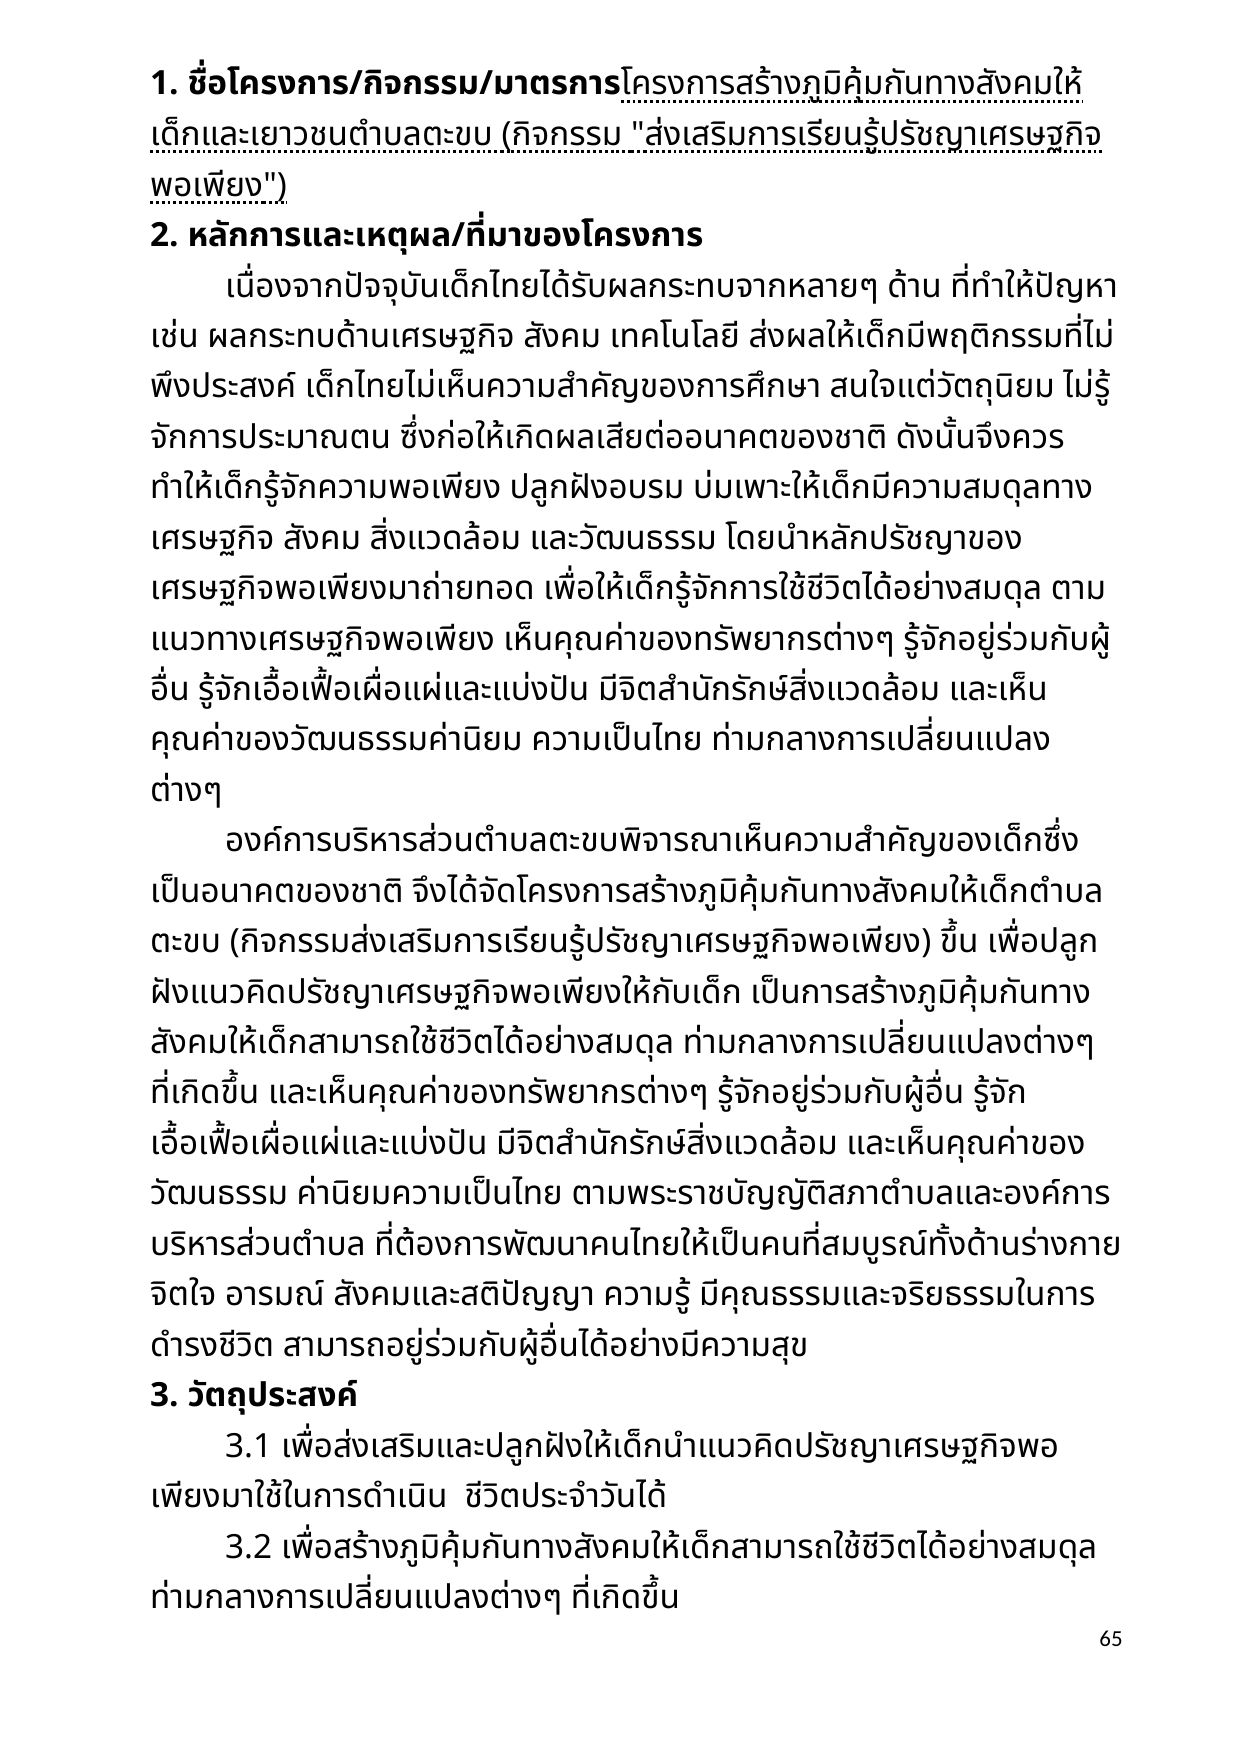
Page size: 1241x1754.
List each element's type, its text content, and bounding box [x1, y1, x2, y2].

text 2. หลักการและเหตุผล/ที่มาของโครงการ [150, 211, 1122, 262]
text 3.2 เพื่อสร้างภูมิคุ้มกันทางสังคมให้เด็กสามารถใช้ชีวิตได้อย่างสมดุล ท่ามกลางการเปลี่ยนแปลงต่างๆ ที่เกิดขึ้น [150, 1523, 1122, 1624]
text เนื่องจากปัจจุบันเด็กไทยได้รับผลกระทบจากหลายๆ ด้าน ที่ทำให้ปัญหาเช่น ผลกระทบด้านเศรษฐกิจ สังคม เทคโนโลยี ส่งผลให้เด็กมีพฤติกรรมที่ไม่พึงประสงค์ เด็กไทยไม่เห็นความสำคัญของการศึกษา สนใจแต่วัตถุนิยม ไม่รู้จักการประมาณตน ซึ่งก่อให้เกิดผลเสียต่ออนาคตของชาติ ดังนั้นจึงควรทำให้เด็กรู้จักความพอเพียง ปลูกฝังอบรม บ่มเพาะให้เด็กมีความสมดุลทางเศรษฐกิจ สังคม สิ่งแวดล้อม และวัฒนธรรม โดยนำหลักปรัชญาของเศรษฐกิจพอเพียงมาถ่ายทอด เพื่อให้เด็กรู้จักการใช้ชีวิตได้อย่างสมดุล ตามแนวทางเศรษฐกิจพอเพียง เห็นคุณค่าของทรัพยากรต่างๆ รู้จักอยู่ร่วมกับผู้อื่น รู้จักเอื้อเฟื้อเผื่อแผ่และแบ่งปัน มีจิตสำนักรักษ์สิ่งแวดล้อม และเห็นคุณค่าของวัฒนธรรมค่านิยม ความเป็นไทย ท่ามกลางการเปลี่ยนแปลงต่างๆ [150, 262, 1122, 816]
text 3.1 เพื่อส่งเสริมและปลูกฝังให้เด็กนำแนวคิดปรัชญาเศรษฐกิจพอเพียงมาใช้ในการดำเนิน ชีวิตประจำวันได้ [150, 1422, 1122, 1523]
text 1. ชื่อโครงการ/กิจกรรม/มาตรการโครงการสร้างภูมิคุ้มกันทางสังคมให้เด็กและเยาวชนตำบลตะขบ (กิจกรรม "ส่งเสริมการเรียนรู้ปรัชญาเศรษฐกิจพอเพียง") [150, 59, 1122, 211]
text องค์การบริหารส่วนตำบลตะขบพิจารณาเห็นความสำคัญของเด็กซึ่งเป็นอนาคตของชาติ จึงได้จัดโครงการสร้างภูมิคุ้มกันทางสังคมให้เด็กตำบลตะขบ (กิจกรรมส่งเสริมการเรียนรู้ปรัชญาเศรษฐกิจพอเพียง) ขึ้น เพื่อปลูกฝังแนวคิดปรัชญาเศรษฐกิจพอเพียงให้กับเด็ก เป็นการสร้างภูมิคุ้มกันทางสังคมให้เด็กสามารถใช้ชีวิตได้อย่างสมดุล ท่ามกลางการเปลี่ยนแปลงต่างๆ ที่เกิดขึ้น และเห็นคุณค่าของทรัพยากรต่างๆ รู้จักอยู่ร่วมกับผู้อื่น รู้จักเอื้อเฟื้อเผื่อแผ่และแบ่งปัน มีจิตสำนักรักษ์สิ่งแวดล้อม และเห็นคุณค่าของวัฒนธรรม ค่านิยมความเป็นไทย ตามพระราชบัญญัติสภาตำบลและองค์การบริหารส่วนตำบล ที่ต้องการพัฒนาคนไทยให้เป็นคนที่สมบูรณ์ทั้งด้านร่างกาย จิตใจ อารมณ์ สังคมและสติปัญญา ความรู้ มีคุณธรรมและจริยธรรมในการดำรงชีวิต สามารถอยู่ร่วมกับผู้อื่นได้อย่างมีความสุข [150, 816, 1122, 1371]
text 3. วัตถุประสงค์ [150, 1371, 1122, 1422]
